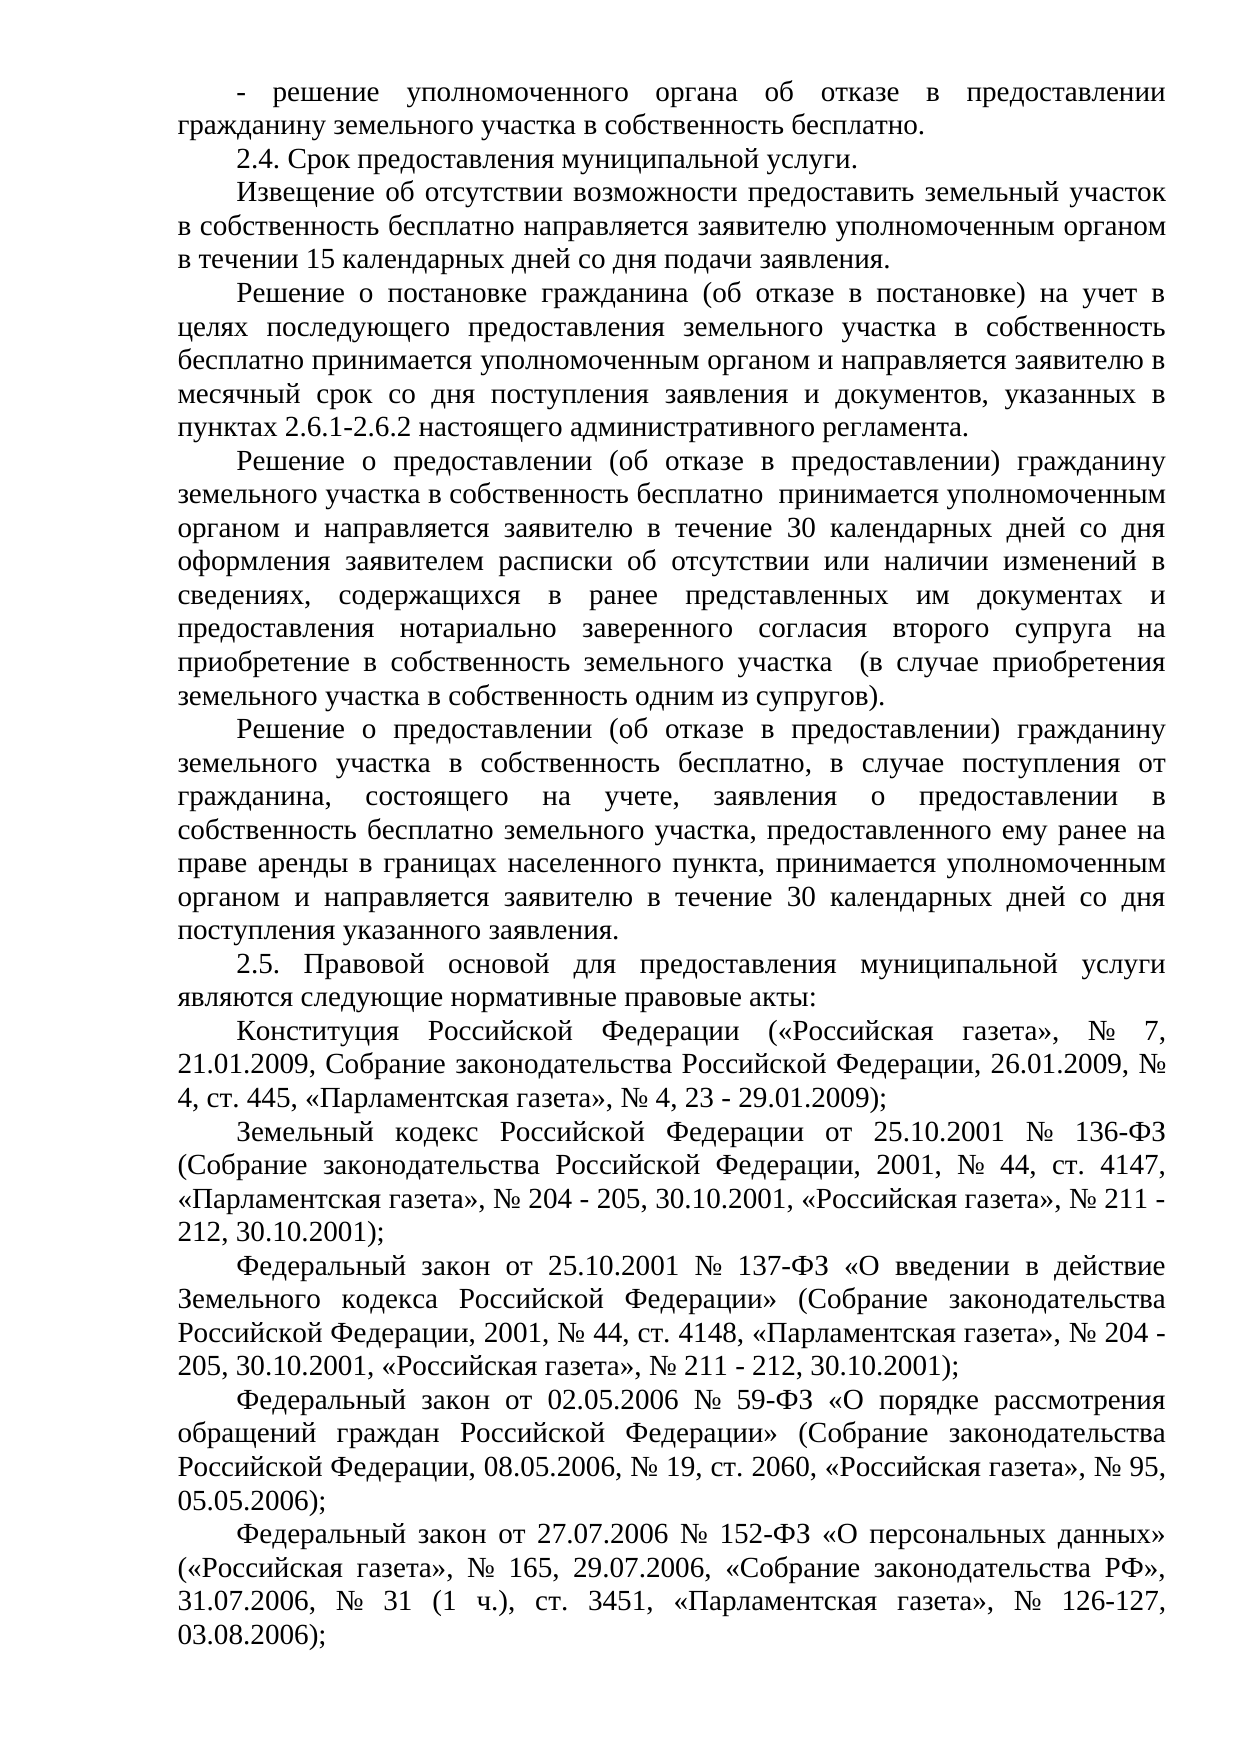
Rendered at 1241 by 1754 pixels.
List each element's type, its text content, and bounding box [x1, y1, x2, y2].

text Федеральный закон от 25.10.2001 № 137-ФЗ «О введении в действие Земельного кодекса Российской Федерации» (Собрание законодательства Российской Федерации, 2001, № 44, ст. 4148, «Парламентская газета», № 204 - 205, 30.10.2001, «Российская газета», № 211 - 212, 30.10.2001); [177, 1248, 1167, 1382]
text Земельный кодекс Российской Федерации от 25.10.2001 № 136-ФЗ (Собрание законодательства Российской Федерации, 2001, № 44, ст. 4147, «Парламентская газета», № 204 - 205, 30.10.2001, «Российская газета», № 211 - 212, 30.10.2001); [177, 1114, 1167, 1248]
text Извещение об отсутствии возможности предоставить земельный участок в собственность бесплатно направляется заявителю уполномоченным органом в течении 15 календарных дней со дня подачи заявления. [177, 174, 1167, 275]
text - решение уполномоченного органа об отказе в предоставлении гражданину земельного участка в собственность бесплатно. [177, 74, 1167, 141]
text Конституция Российской Федерации («Российская газета», № 7, 21.01.2009, Собрание законодательства Российской Федерации, 26.01.2009, № 4, ст. 445, «Парламентская газета», № 4, 23 - 29.01.2009); [177, 1013, 1167, 1114]
text 2.5. Правовой основой для предоставления муниципальной услуги являются следующие нормативные правовые акты: [177, 946, 1167, 1013]
text Решение о предоставлении (об отказе в предоставлении) гражданину земельного участка в собственность бесплатно, в случае поступления от гражданина, состоящего на учете, заявления о предоставлении в собственность бесплатно земельного участка, предоставленного ему ранее на праве аренды в границах населенного пункта, принимается уполномоченным органом и направляется заявителю в течение 30 календарных дней со дня поступления указанного заявления. [177, 711, 1167, 946]
text Решение о предоставлении (об отказе в предоставлении) гражданину земельного участка в собственность бесплатно принимается уполномоченным органом и направляется заявителю в течение 30 календарных дней со дня оформления заявителем расписки об отсутствии или наличии изменений в сведениях, содержащихся в ранее представленных им документах и предоставления нотариально заверенного согласия второго супруга на приобретение в собственность земельного участка (в случае приобретения земельного участка в собственность одним из супругов). [177, 443, 1167, 711]
text Федеральный закон от 27.07.2006 № 152-ФЗ «О персональных данных» («Российская газета», № 165, 29.07.2006, «Собрание законодательства РФ», 31.07.2006, № 31 (1 ч.), ст. 3451, «Парламентская газета», № 126-127, 03.08.2006); [177, 1516, 1167, 1650]
text 2.4. Срок предоставления муниципальной услуги. [177, 141, 1167, 174]
text Федеральный закон от 02.05.2006 № 59-ФЗ «О порядке рассмотрения обращений граждан Российской Федерации» (Собрание законодательства Российской Федерации, 08.05.2006, № 19, ст. 2060, «Российская газета», № 95, 05.05.2006); [177, 1382, 1167, 1516]
text Решение о постановке гражданина (об отказе в постановке) на учет в целях последующего предоставления земельного участка в собственность бесплатно принимается уполномоченным органом и направляется заявителю в месячный срок со дня поступления заявления и документов, указанных в пунктах 2.6.1-2.6.2 настоящего административного регламента. [177, 275, 1167, 443]
